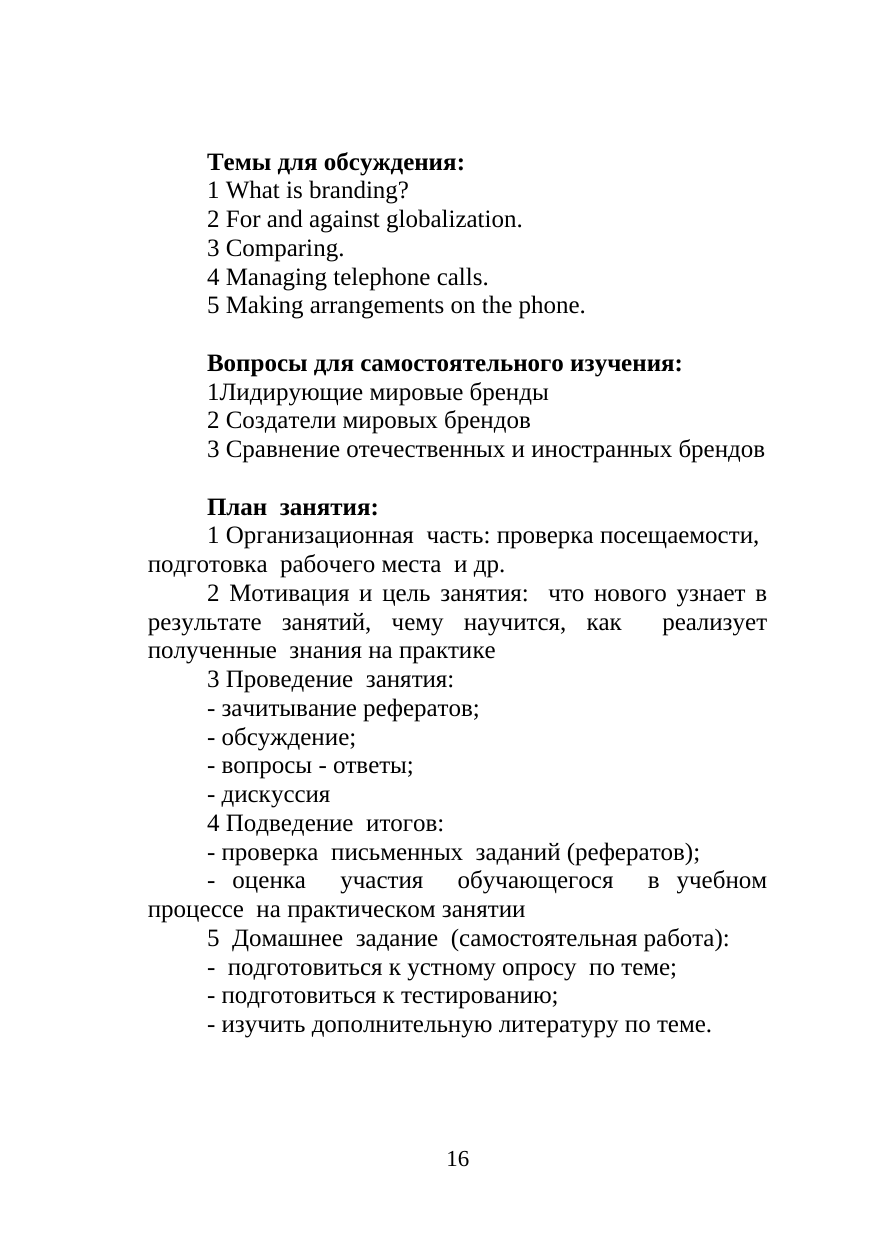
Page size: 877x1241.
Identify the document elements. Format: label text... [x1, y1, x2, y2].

text 5 Making arrangements on the phone. [148, 291, 768, 319]
text 3 Comparing. [148, 233, 768, 262]
text 2 For and against globalization. [148, 204, 768, 233]
list - проверка письменных заданий (рефератов); [148, 837, 768, 866]
list - оценка участия обучающегося в учебном процессе на практическом занятии [148, 866, 768, 923]
list - зачитывание рефератов; [148, 693, 768, 722]
list - обсуждение; [148, 722, 768, 751]
list 3 Проведение занятия: [148, 664, 768, 693]
text 3 Сравнение отечественных и иностранных брендов [148, 434, 768, 463]
list - вопросы - ответы; [148, 751, 768, 779]
list подготовка рабочего места и др. [148, 549, 768, 578]
list - дискуссия [148, 779, 768, 808]
text Вопросы для самостоятельного изучения: [148, 348, 768, 377]
text 1Лидирующие мировые бренды [148, 377, 768, 406]
text Темы для обсуждения: [148, 147, 768, 176]
list 2 Мотивация и цель занятия: что нового узнает в результате занятий, чему научится, как реализует полученные знания на практике [148, 578, 768, 664]
list 1 Организационная часть: проверка посещаемости, [207, 521, 768, 549]
text 4 Managing telephone calls. [148, 262, 768, 291]
list - подготовиться к устному опросу по теме; [148, 952, 768, 981]
list - изучить дополнительную литературу по теме. [148, 1009, 768, 1038]
text План занятия: [148, 492, 768, 521]
list 5 Домашнее задание (самостоятельная работа): [148, 923, 768, 952]
text 2 Создатели мировых брендов [148, 406, 768, 434]
list - подготовиться к тестированию; [148, 981, 768, 1009]
text 1 What is branding? [148, 176, 768, 204]
list 4 Подведение итогов: [148, 808, 768, 837]
